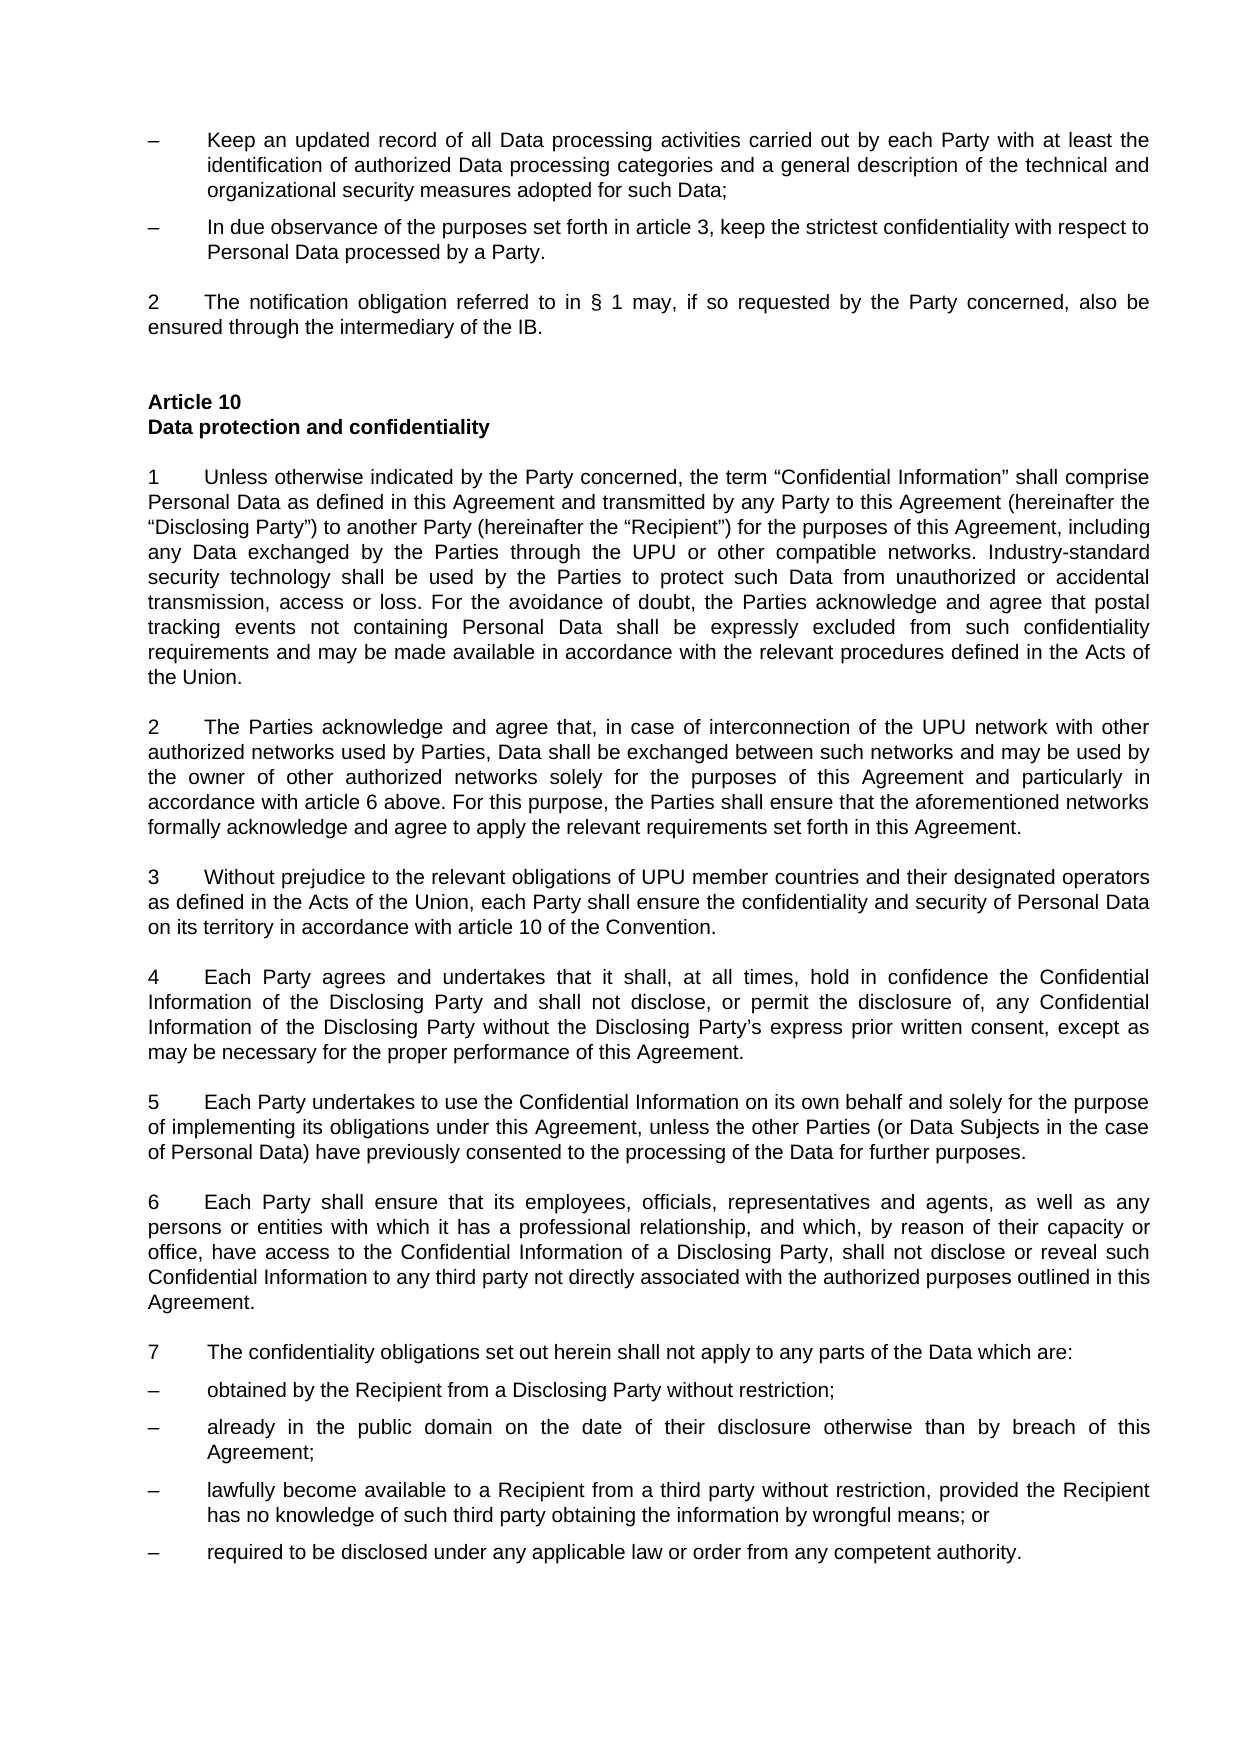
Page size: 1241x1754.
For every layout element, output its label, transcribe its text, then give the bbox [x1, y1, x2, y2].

text Data protection and confidentiality [148, 414, 1152, 439]
text 4 Each Party agrees and undertakes that it shall, at all times, hold in confidence the Confidential Information of the Disclosing Party and shall not disclose, or permit the disclosure of, any Confidential Information of the Disclosing Party without the Disclosing Party’s express prior written consent, except as may be necessary for the proper performance of this Agreement. [148, 964, 1152, 1064]
text obtained by the Recipient from a Disclosing Party without restriction; [148, 1377, 1152, 1402]
text already in the public domain on the date of their disclosure otherwise than by breach of this Agreement; [148, 1414, 1152, 1464]
text 7 The confidentiality obligations set out herein shall not apply to any parts of the Data which are: [148, 1339, 1152, 1364]
text Article 10 [148, 389, 1152, 414]
text required to be disclosed under any applicable law or order from any competent authority. [148, 1539, 1152, 1564]
text 5 Each Party undertakes to use the Confidential Information on its own behalf and solely for the purpose of implementing its obligations under this Agreement, unless the other Parties (or Data Subjects in the case of Personal Data) have previously consented to the processing of the Data for further purposes. [148, 1089, 1152, 1164]
text 2 The Parties acknowledge and agree that, in case of interconnection of the UPU network with other authorized networks used by Parties, Data shall be exchanged between such networks and may be used by the owner of other authorized networks solely for the purposes of this Agreement and particularly in accordance with article 6 above. For this purpose, the Parties shall ensure that the aforementioned networks formally acknowledge and agree to apply the relevant requirements set forth in this Agreement. [148, 714, 1152, 839]
text lawfully become available to a Recipient from a third party without restriction, provided the Recipient has no knowledge of such third party obtaining the information by wrongful means; or [148, 1477, 1152, 1527]
text 6 Each Party shall ensure that its employees, officials, representatives and agents, as well as any persons or entities with which it has a professional relationship, and which, by reason of their capacity or office, have access to the Confidential Information of a Disclosing Party, shall not disclose or reveal such Confidential Information to any third party not directly associated with the authorized purposes outlined in this Agreement. [148, 1189, 1152, 1314]
text Keep an updated record of all Data processing activities carried out by each Party with at least the identification of authorized Data processing categories and a general description of the technical and organizational security measures adopted for such Data; [148, 127, 1152, 202]
text In due observance of the purposes set forth in article 3, keep the strictest confidentiality with respect to Personal Data processed by a Party. [148, 214, 1152, 264]
text 1 Unless otherwise indicated by the Party concerned, the term “Confidential Information” shall comprise Personal Data as defined in this Agreement and transmitted by any Party to this Agreement (hereinafter the “Disclosing Party”) to another Party (hereinafter the “Recipient”) for the purposes of this Agreement, including any Data exchanged by the Parties through the UPU or other compatible networks. Industry-standard security technology shall be used by the Parties to protect such Data from unauthorized or accidental transmission, access or loss. For the avoidance of doubt, the Parties acknowledge and agree that postal tracking events not containing Personal Data shall be expressly excluded from such confidentiality requirements and may be made available in accordance with the relevant procedures defined in the Acts of the Union. [148, 464, 1152, 689]
text 3 Without prejudice to the relevant obligations of UPU member countries and their designated operators as defined in the Acts of the Union, each Party shall ensure the confidentiality and security of Personal Data on its territory in accordance with article 10 of the Convention. [148, 864, 1152, 939]
text 2 The notification obligation referred to in § 1 may, if so requested by the Party concerned, also be ensured through the intermediary of the IB. [148, 289, 1152, 339]
